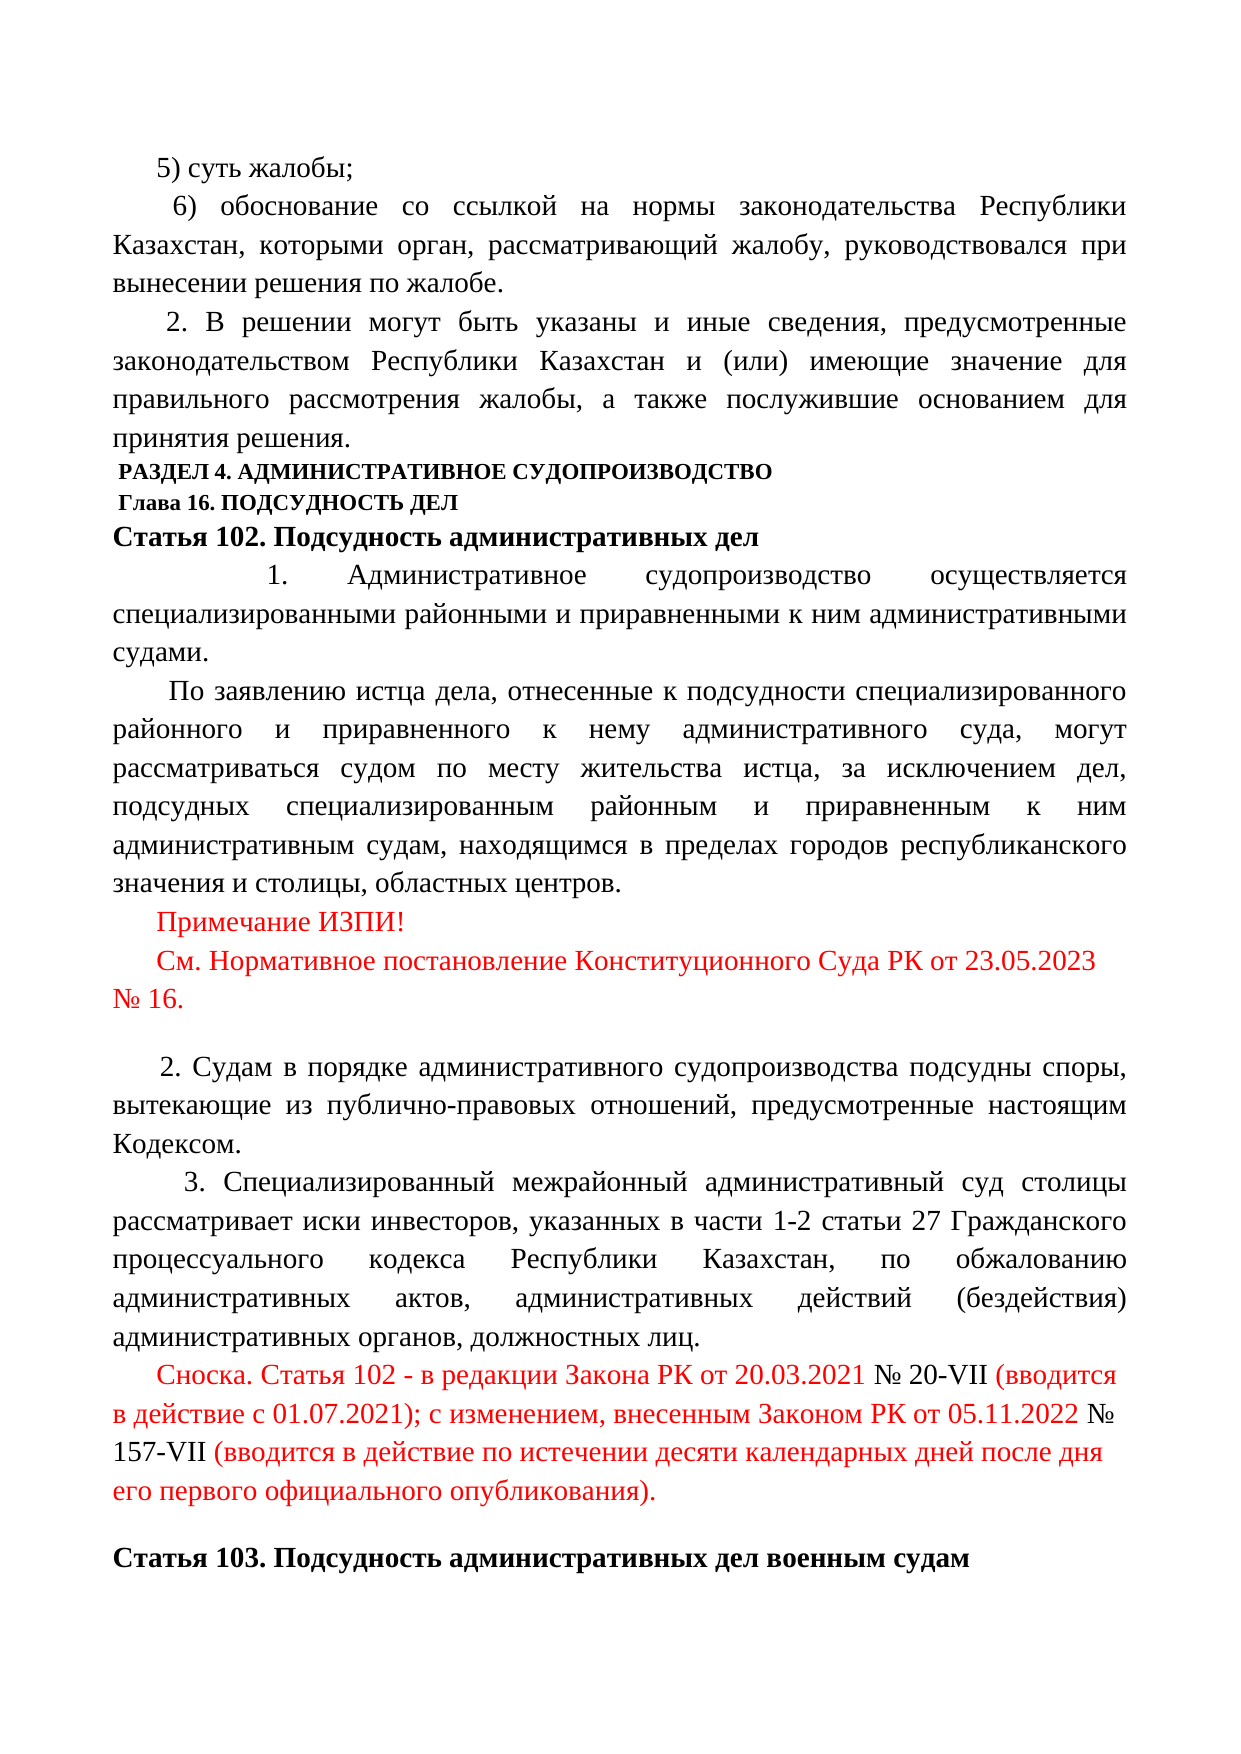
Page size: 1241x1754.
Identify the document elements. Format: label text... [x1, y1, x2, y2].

text 2. Судам в порядке административного судопроизводства подсудны споры, вытекающие из публично-правовых отношений, предусмотренные настоящим Кодексом. [112, 1049, 1128, 1159]
text Статья 103. Подсудность административных дел военным судам [112, 1540, 1128, 1574]
text По заявлению истца дела, отнесенные к подсудности специализированного районного и приравненного к нему административного суда, могут рассматриваться судом по месту жительства истца, за исключением дел, подсудных специализированным районным и приравненным к ним административным судам, находящимся в пределах городов республиканского значения и столицы, областных центров. [112, 673, 1128, 899]
text 1. Административное судопроизводство осуществляется специализированными районными и приравненными к ним административными судами. [112, 557, 1128, 668]
text Примечание ИЗПИ! См. Нормативное постановление Конституционного Суда РК от 23.05.2023 № 16. [112, 904, 1128, 1045]
text 6) обоснование со ссылкой на нормы законодательства Республики Казахстан, которыми орган, рассматривающий жалобу, руководствовался при вынесении решения по жалобе. [112, 188, 1128, 299]
text Сноска. Статья 102 - в редакции Закона РК от 20.03.2021 № 20-VII (вводится в действие с 01.07.2021); с изменением, внесенным Законом РК от 05.11.2022 № 157-VII (вводится в действие по истечении десяти календарных дней после дня его первого официального опубликования). [112, 1357, 1128, 1537]
text 3. Специализированный межрайонный административный суд столицы рассматривает иски инвесторов, указанных в части 1-2 статьи 27 Гражданского процессуального кодекса Республики Казахстан, по обжалованию административных актов, административных действий (бездействия) административных органов, должностных лиц. [112, 1164, 1128, 1352]
text РАЗДЕЛ 4. АДМИНИСТРАТИВНОЕ СУДОПРОИЗВОДСТВО [112, 458, 1128, 485]
text Глава 16. ПОДСУДНОСТЬ ДЕЛ [112, 488, 1128, 515]
text 2. В решении могут быть указаны и иные сведения, предусмотренные законодательством Республики Казахстан и (или) имеющие значение для правильного рассмотрения жалобы, а также послужившие основанием для принятия решения. [112, 304, 1128, 453]
text Статья 102. Подсудность административных дел [112, 519, 1128, 552]
text 5) суть жалобы; [112, 150, 1128, 183]
